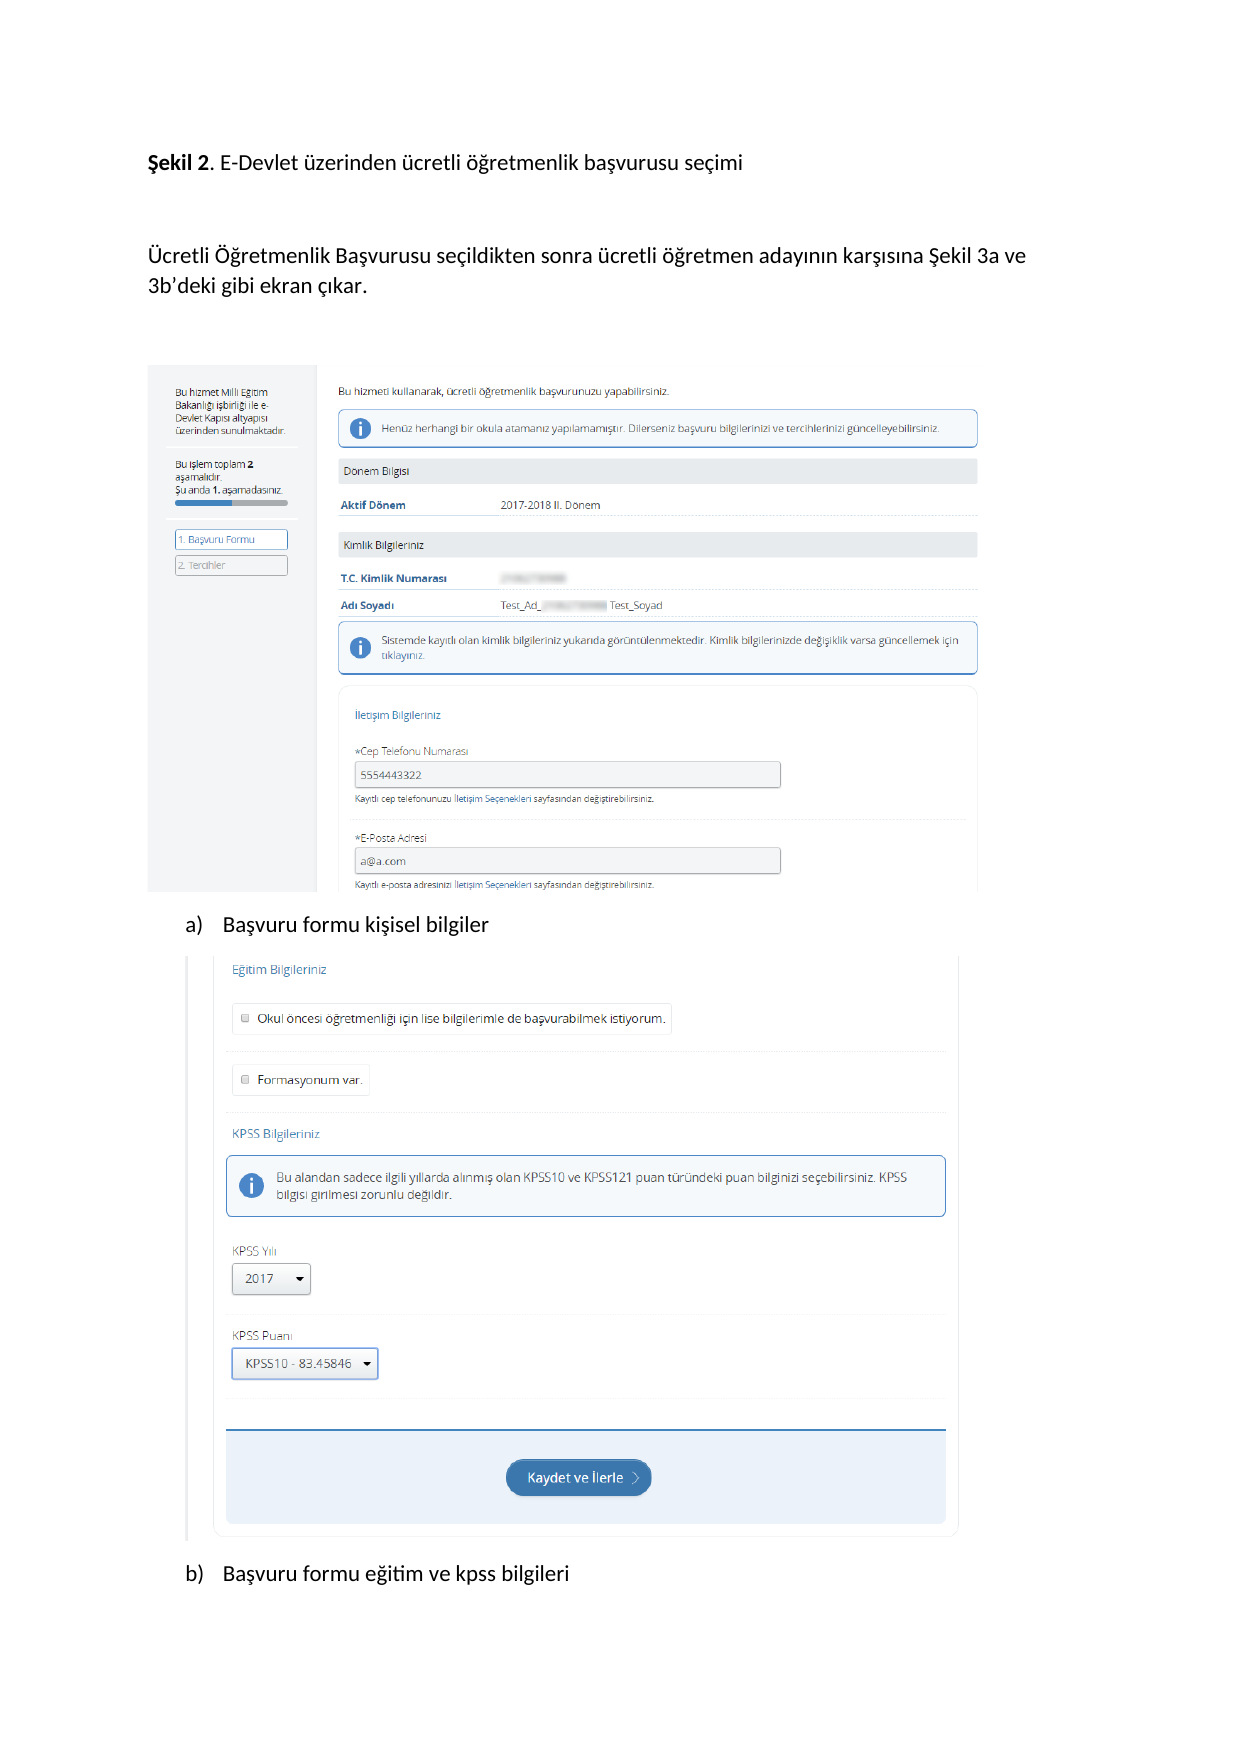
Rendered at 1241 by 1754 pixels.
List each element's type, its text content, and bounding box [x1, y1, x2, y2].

text Ücretli Öğretmenlik Başvurusu seçildikten sonra ücretli öğretmen adayının karşısına Şekil 3a ve 3b’deki gibi ekran çıkar. [148, 241, 1093, 299]
text Şekil 2. E-Devlet üzerinden ücretli öğretmenlik başvurusu seçimi [148, 148, 1093, 176]
picture [147, 365, 995, 892]
picture [185, 956, 967, 1541]
list Başvuru formu eğitim ve kpss bilgileri [185, 1559, 1093, 1587]
list Başvuru formu kişisel bilgiler [185, 910, 1093, 938]
